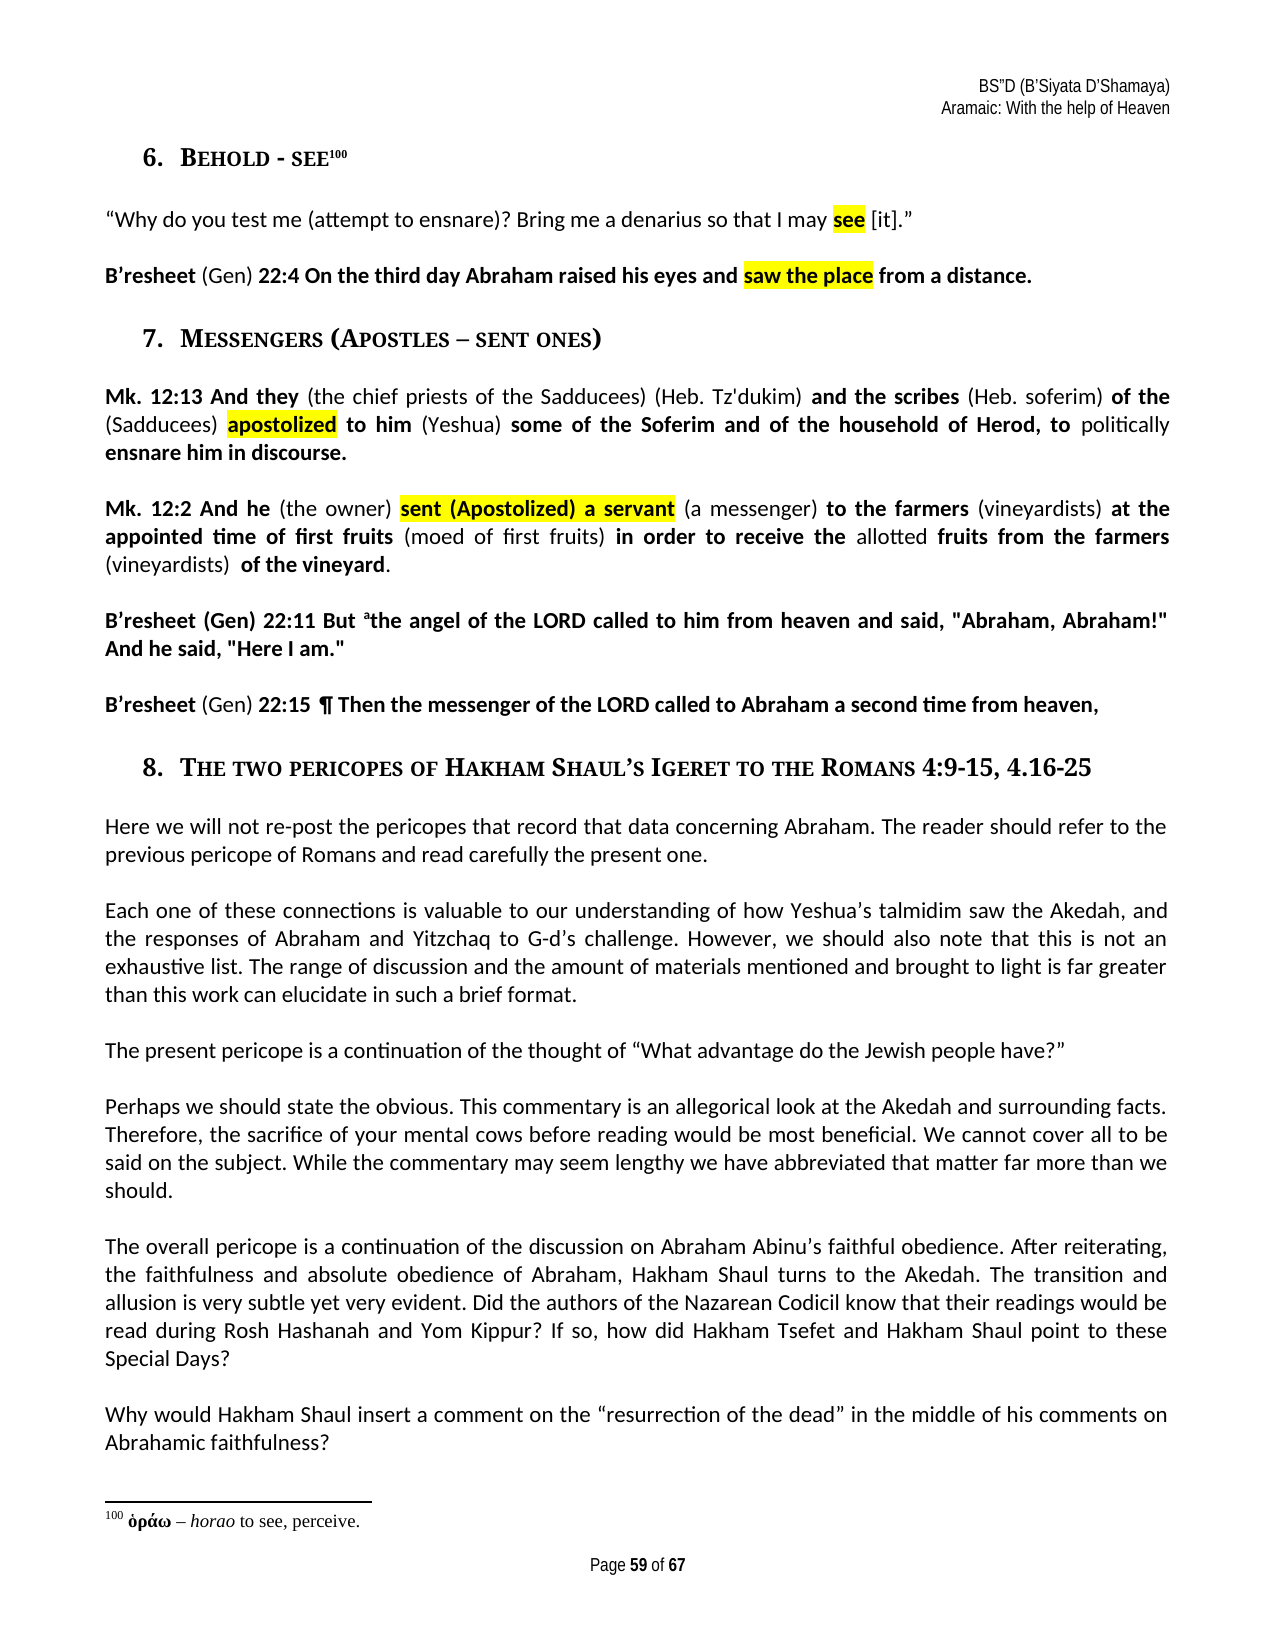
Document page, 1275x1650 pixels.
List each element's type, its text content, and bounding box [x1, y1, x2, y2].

text B’resheet (Gen) 22:15 ¶ Then the messenger of the LORD called to Abraham a second time from heaven, [105, 691, 1170, 719]
text “Why do you test me (attempt to ensnare)? Bring me a denarius so that I may see [it].” [105, 205, 833, 233]
text “Why do you test me (attempt to ensnare)? Bring me a denarius so that I may see [it].” [865, 205, 1170, 233]
text Why would Hakham Shaul insert a comment on the “resurrection of the dead” in the middle of his comments on Abrahamic faithfulness? [105, 1400, 1170, 1456]
list Messengers (Apostles – sent ones) [142, 320, 1170, 354]
text Each one of these connections is valuable to our understanding of how Yeshua’s talmidim saw the Akedah, and the responses of Abraham and Yitzchaq to G-d’s challenge. However, we should also note that this is not an exhaustive list. The range of discussion and the amount of materials mentioned and brought to light is far greater than this work can elucidate in such a brief format. [105, 896, 1170, 1008]
text Mk. 12:13 And they (the chief priests of the Sadducees) (Heb. Tz'dukim) and the scribes (Heb. soferim) of the (Sadducees) apostolized to him (Yeshua) some of the Soferim and of the household of Herod, to politically ensnare him in discourse. [105, 382, 1170, 466]
text Mk. 12:2 And he (the owner) sent (Apostolized) a servant (a messenger) to the farmers (vineyardists) at the appointed time of first fruits (moed of first fruits) in order to receive the allotted fruits from the farmers (vineyardists) of the vineyard. [105, 494, 1170, 578]
text Perhaps we should state the obvious. This commentary is an allegorical look at the Akedah and surrounding facts. Therefore, the sacrifice of your mental cows before reading would be most beneficial. We cannot cover all to be said on the subject. While the commentary may seem lengthy we have abbreviated that matter far more than we should. [105, 1092, 1170, 1204]
list Behold - see [142, 140, 1170, 174]
text The present pericope is a continuation of the thought of “What advantage do the Jewish people have?” [105, 1036, 1170, 1064]
text The overall pericope is a continuation of the discussion on Abraham Abinu’s faithful obedience. After reiterating, the faithfulness and absolute obedience of Abraham, Hakham Shaul turns to the Akedah. The transition and allusion is very subtle yet very evident. Did the authors of the Nazarean Codicil know that their readings would be read during Rosh Hashanah and Yom Kippur? If so, how did Hakham Tsefet and Hakham Shaul point to these Special Days? [105, 1232, 1170, 1372]
text B’resheet (Gen) 22:4 On the third day Abraham raised his eyes and saw the place from a distance. [105, 261, 744, 289]
text Here we will not re-post the pericopes that record that data concerning Abraham. The reader should refer to the previous pericope of Romans and read carefully the present one. [105, 812, 1170, 868]
text B’resheet (Gen) 22:11 But athe angel of the LORD called to him from heaven and said, "Abraham, Abraham!" And he said, "Here I am." [105, 607, 1170, 663]
text B’resheet (Gen) 22:4 On the third day Abraham raised his eyes and saw the place from a distance. [873, 261, 1170, 289]
list The two pericopes of Hakham Shaul’s Igeret to the Romans 4:9-15, 4.16-25 [142, 750, 1170, 784]
